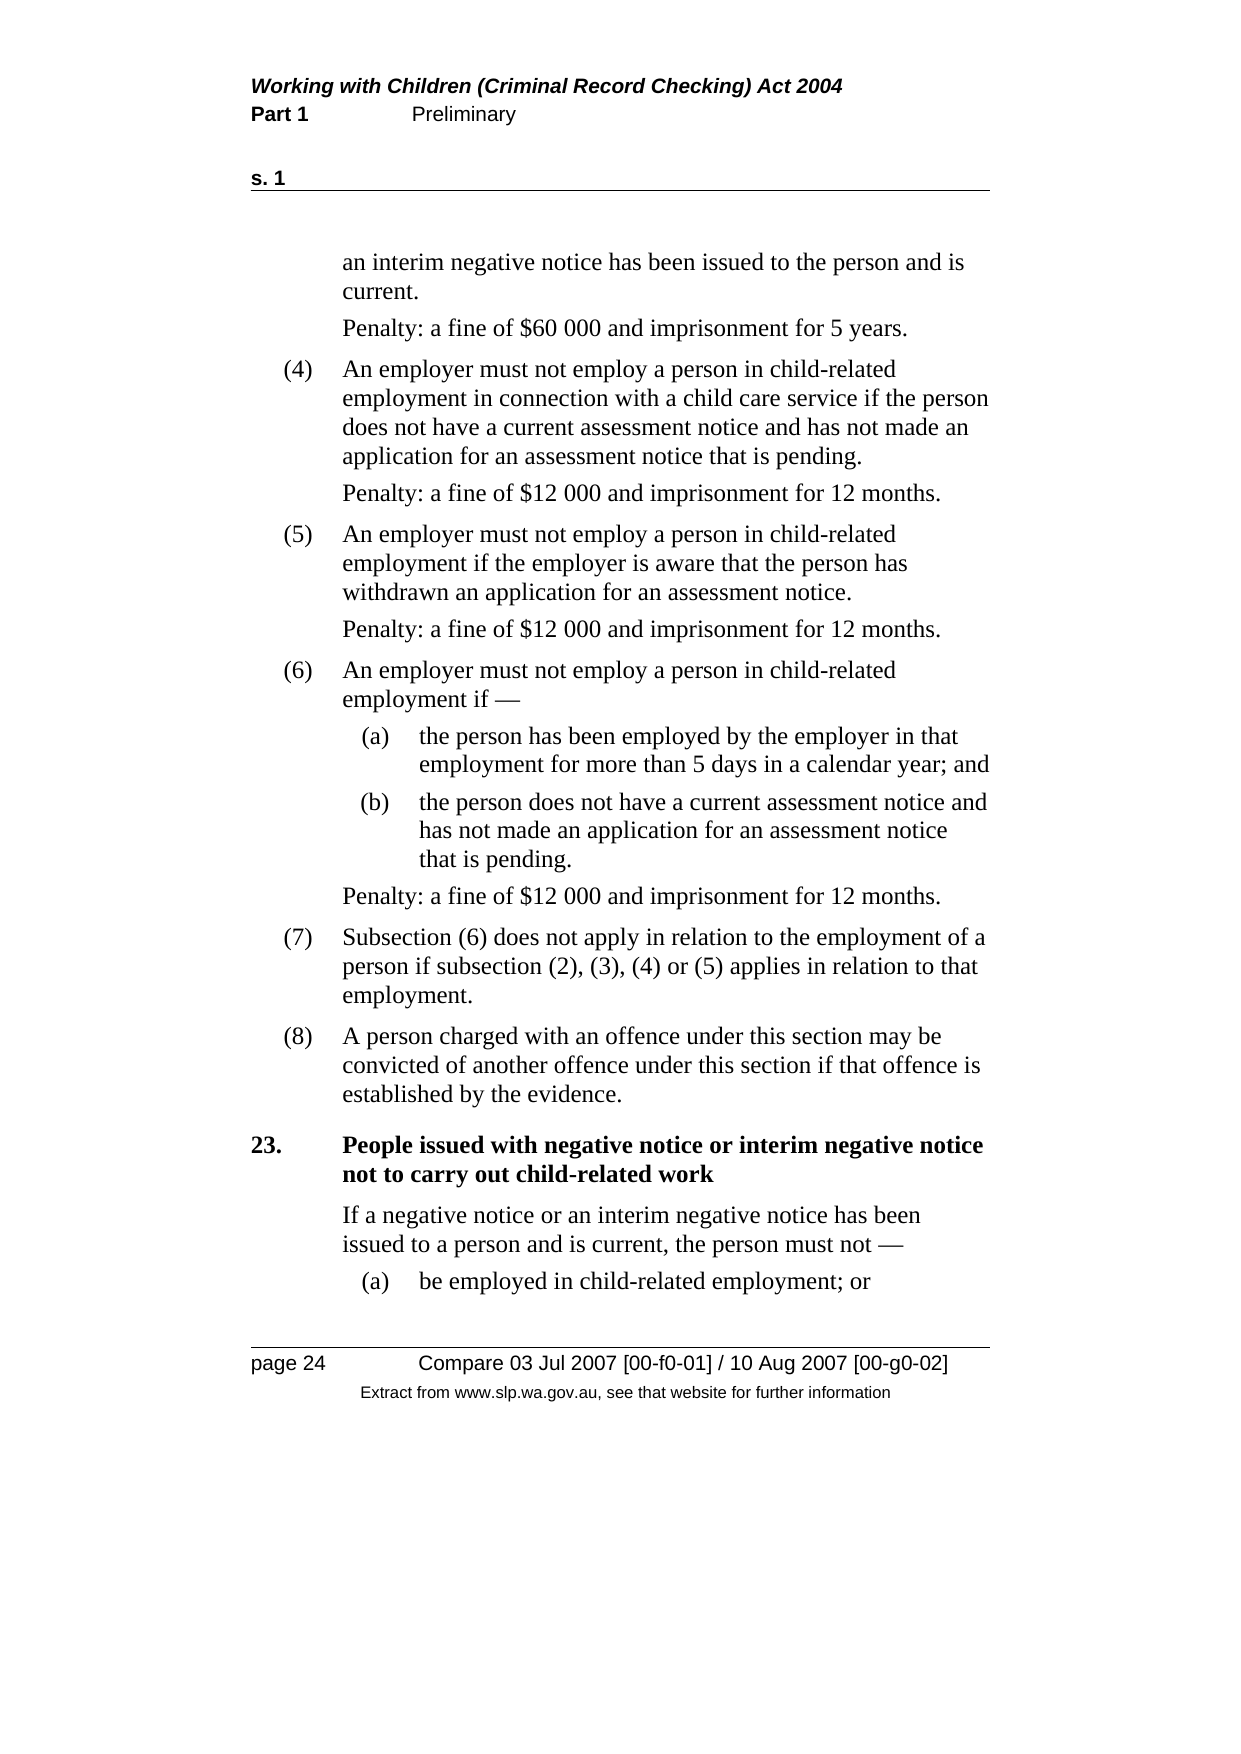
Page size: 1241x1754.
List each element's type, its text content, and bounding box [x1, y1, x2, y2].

text (8) A person charged with an offence under this section may be convicted of another offence under this section if that offence is established by the evidence. [251, 1021, 990, 1107]
subtitle 23. People issued with negative notice or interim negative notice not to carry out child-related work [251, 1130, 990, 1188]
text Penalty: a fine of $12 000 and imprisonment for 12 months. [251, 614, 990, 642]
text (5) An employer must not employ a person in child-related employment if the employer is aware that the person has withdrawn an application for an assessment notice. [251, 519, 990, 605]
text (b) the person does not have a current assessment notice and has not made an application for an assessment notice that is pending. [251, 787, 990, 873]
text Penalty: a fine of $60 000 and imprisonment for 5 years. [251, 313, 990, 342]
text If a negative notice or an interim negative notice has been issued to a person and is current, the person must not — [251, 1200, 990, 1258]
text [251, 247, 990, 305]
text (6) An employer must not employ a person in child-related employment if — [251, 655, 990, 712]
text (a) the person has been employed by the employer in that employment for more than 5 days in a calendar year; and [251, 721, 990, 778]
text Penalty: a fine of $12 000 and imprisonment for 12 months. [251, 478, 990, 507]
text (7) Subsection (6) does not apply in relation to the employment of a person if subsection (2), (3), (4) or (5) applies in relation to that employment. [251, 922, 990, 1009]
text (4) An employer must not employ a person in child-related employment in connection with a child care service if the person does not have a current assessment notice and has not made an application for an assessment notice that is pending. [251, 354, 990, 469]
text Penalty: a fine of $12 000 and imprisonment for 12 months. [251, 881, 990, 910]
text (a) be employed in child-related employment; or [251, 1266, 990, 1295]
